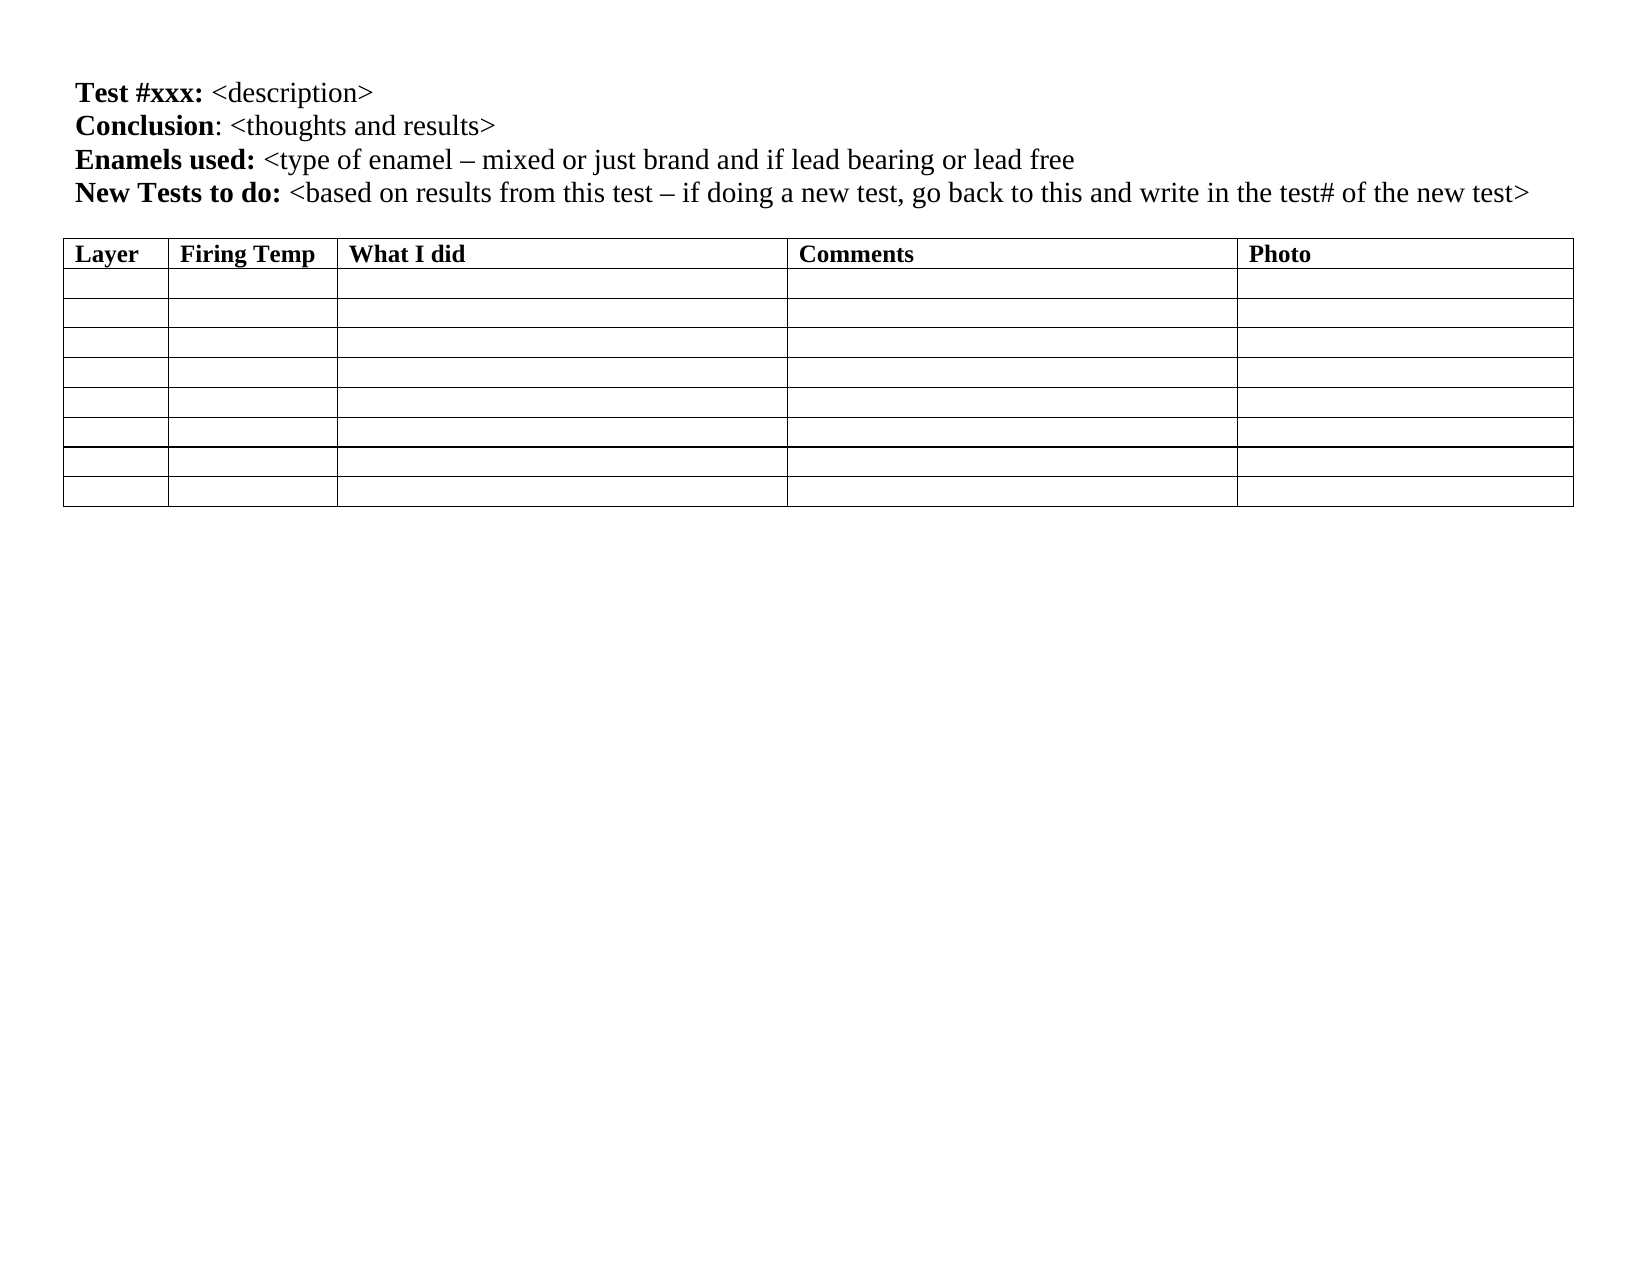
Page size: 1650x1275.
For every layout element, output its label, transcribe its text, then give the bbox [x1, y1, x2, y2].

table_cell [169, 299, 337, 327]
table_cell [169, 358, 337, 387]
table_cell [338, 477, 787, 506]
table_cell [338, 299, 787, 327]
table_cell [338, 269, 787, 297]
table_cell [1238, 418, 1573, 446]
text New Tests to do: <based on results from this test – if doing a new test, go back to this and write in the test# of the new test> [75, 176, 1575, 209]
table_cell [338, 388, 787, 417]
table_cell [788, 299, 1237, 327]
table_cell [64, 477, 168, 506]
table_cell [788, 358, 1237, 387]
table_cell [1238, 328, 1573, 357]
table_cell [1238, 477, 1573, 506]
table_cell [64, 299, 168, 327]
table_header Photo [1238, 239, 1573, 268]
text Enamels used: <type of enamel – mixed or just brand and if lead bearing or lead free [75, 142, 1575, 176]
table_cell [788, 328, 1237, 357]
table_cell [1238, 299, 1573, 327]
table_cell [169, 269, 337, 297]
table_cell [788, 418, 1237, 446]
table_header What I did [338, 239, 787, 268]
table_header Firing Temp [169, 239, 337, 268]
table_cell [169, 477, 337, 506]
table_cell [338, 328, 787, 357]
table_cell [169, 448, 337, 476]
table_cell [64, 388, 168, 417]
table_cell [788, 388, 1237, 417]
table_header Comments [788, 239, 1237, 268]
table_header Layer [64, 239, 168, 268]
table_cell [64, 418, 168, 446]
table_cell [788, 269, 1237, 297]
table_cell [788, 477, 1237, 506]
table_cell [64, 358, 168, 387]
text Conclusion: <thoughts and results> [75, 108, 1575, 142]
table_cell [169, 418, 337, 446]
table_cell [1238, 358, 1573, 387]
table_cell [338, 418, 787, 446]
table_cell [169, 388, 337, 417]
table_cell [788, 448, 1237, 476]
text Test #xxx: <description> [75, 75, 1575, 108]
table_cell [64, 269, 168, 297]
table_cell [1238, 448, 1573, 476]
table_cell [338, 358, 787, 387]
table_cell [169, 328, 337, 357]
table_cell [338, 448, 787, 476]
table_cell [1238, 388, 1573, 417]
table_cell [64, 328, 168, 357]
table_cell [64, 448, 168, 476]
table_cell [1238, 269, 1573, 297]
